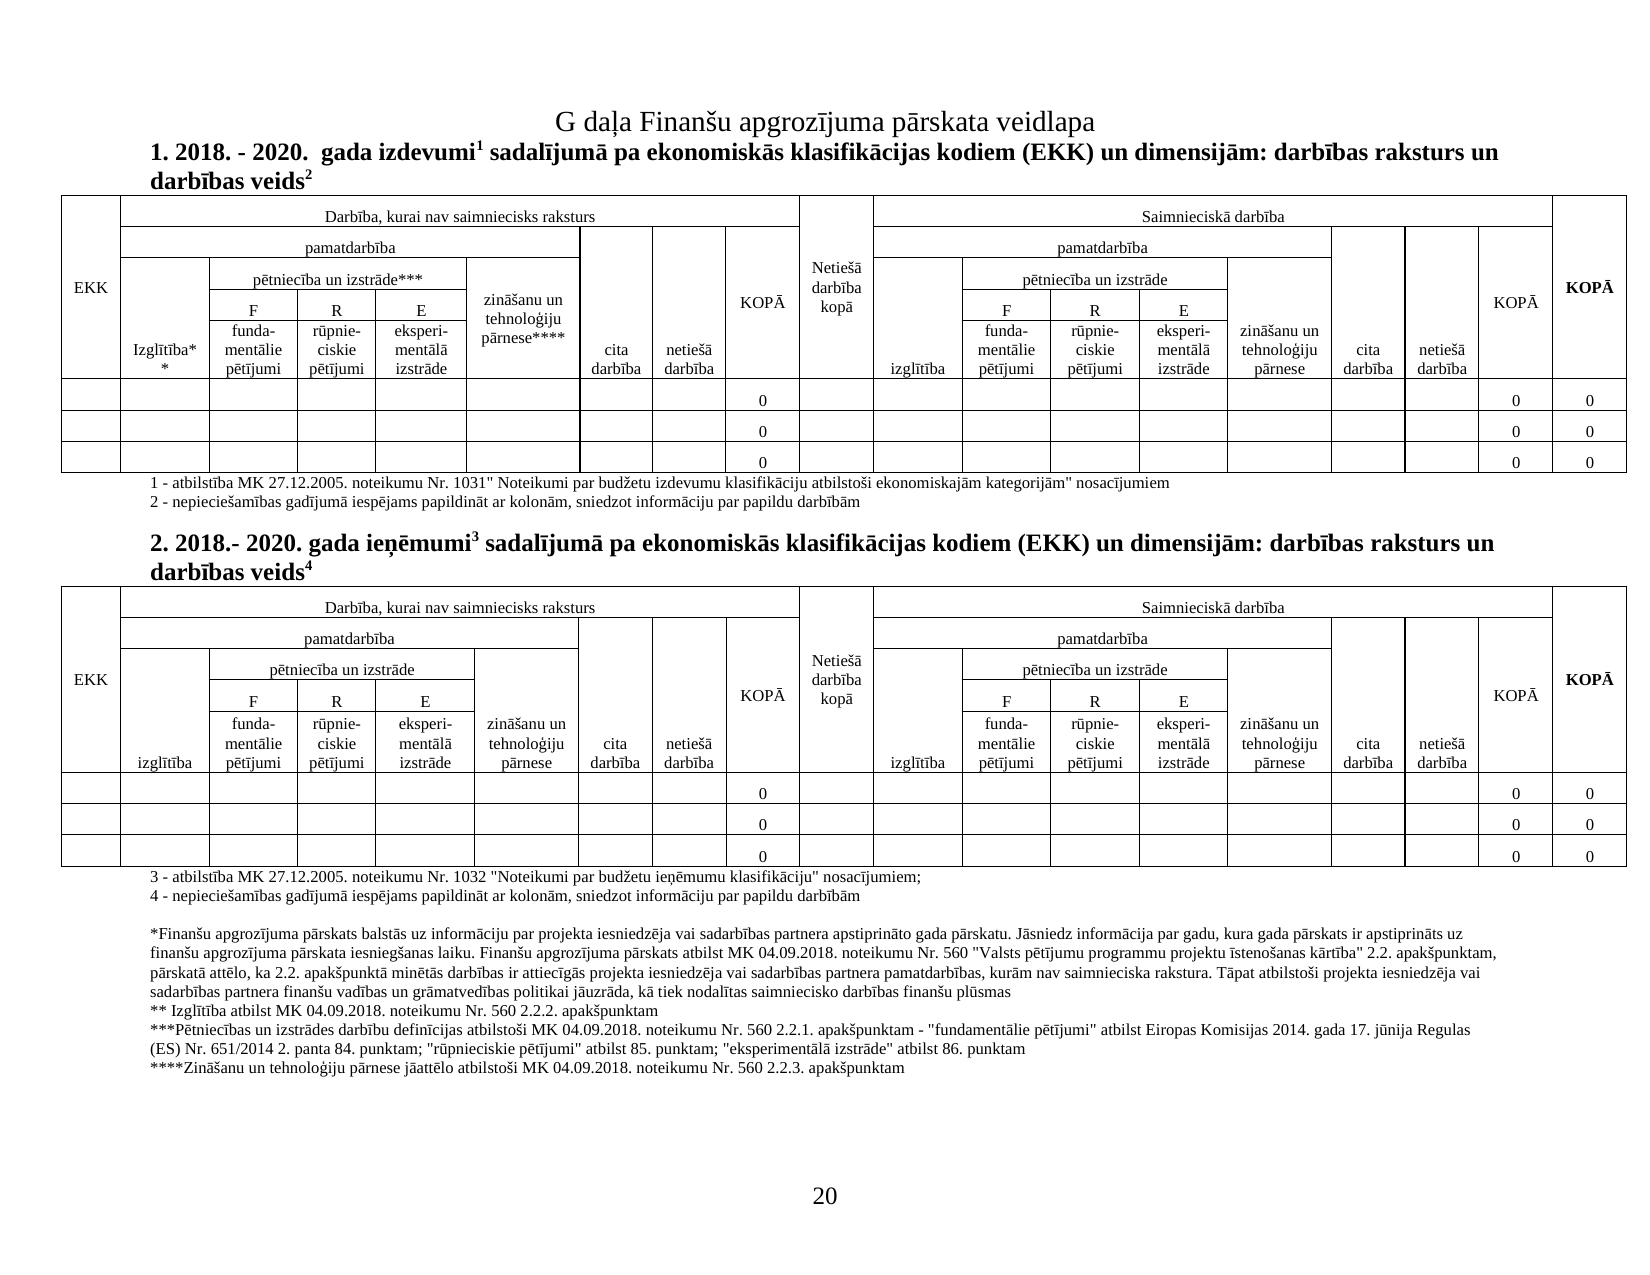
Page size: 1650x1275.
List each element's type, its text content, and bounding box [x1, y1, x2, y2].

table_header Saimnieciskā darbība [874, 196, 1552, 226]
table_cell [210, 442, 297, 472]
table_cell [963, 411, 1050, 441]
table_cell netiešā darbība [1406, 227, 1478, 378]
table_cell [376, 442, 466, 472]
table_cell KOPĀ [1479, 227, 1552, 378]
table_cell F [963, 680, 1050, 711]
table_cell funda- mentālie pētījumi [963, 712, 1050, 772]
table_cell [653, 835, 726, 866]
table_header Darbība, kurai nav saimniecisks raksturs [121, 196, 799, 226]
table_cell [800, 773, 873, 803]
table_cell [800, 379, 873, 409]
table_cell 0 [727, 804, 799, 834]
table_cell [800, 442, 873, 472]
text 1. 2018. - 2020. gada izdevumi1 sadalījumā pa ekonomiskās klasifikācijas kodiem (EKK) un dimensijām: darbības raksturs un darbības veids2 [150, 137, 1500, 195]
table_cell [1406, 442, 1478, 472]
table_cell [653, 442, 725, 472]
table_cell izglītība [874, 649, 962, 772]
table_cell [210, 379, 297, 409]
table_cell zināšanu un tehnoloģiju pārnese [1228, 649, 1331, 772]
table_cell [1140, 804, 1227, 834]
table_cell R [298, 290, 375, 320]
table_cell [121, 442, 209, 472]
table_cell [298, 835, 375, 866]
table_cell E [1140, 290, 1227, 320]
table_cell eksperi- mentālā izstrāde [376, 321, 466, 378]
table_cell [121, 773, 209, 803]
table_cell netiešā darbība [653, 618, 726, 772]
table_cell [581, 379, 652, 409]
table_cell [1140, 442, 1227, 472]
table_cell [376, 411, 466, 441]
table_cell izglītība [121, 649, 209, 772]
table_cell [1228, 835, 1331, 866]
table_header Darbība, kurai nav saimniecisks raksturs [121, 587, 799, 617]
table_cell zināšanu un tehnoloģiju pārnese [1228, 258, 1331, 378]
table_cell [579, 773, 652, 803]
table_cell [581, 411, 652, 441]
table_cell 0 [1553, 773, 1626, 803]
table_cell 0 [1479, 835, 1552, 866]
table_cell [121, 835, 209, 866]
table_cell [1332, 804, 1404, 834]
table_cell [1051, 804, 1139, 834]
table_cell cita darbība [1332, 618, 1404, 772]
table_header KOPĀ [1553, 587, 1626, 772]
table_cell 0 [1553, 804, 1626, 834]
table_cell funda- mentālie pētījumi [963, 321, 1050, 378]
table_cell E [376, 680, 474, 711]
table_cell [800, 804, 873, 834]
table_cell eksperi- mentālā izstrāde [1140, 321, 1227, 378]
table_cell [653, 773, 726, 803]
table_cell [1140, 411, 1227, 441]
table_cell [963, 773, 1050, 803]
table_cell [1051, 411, 1139, 441]
table_cell [1228, 804, 1331, 834]
table_cell [1228, 411, 1331, 441]
table_cell 0 [727, 773, 799, 803]
table_cell rūpnie- ciskie pētījumi [1051, 712, 1139, 772]
table_cell [1332, 379, 1404, 409]
table_cell R [1051, 290, 1139, 320]
table_cell [1332, 835, 1404, 866]
table_cell rūpnie- ciskie pētījumi [298, 321, 375, 378]
table_cell R [298, 680, 375, 711]
table_cell KOPĀ [1479, 618, 1552, 772]
table_cell [376, 773, 474, 803]
table_cell [1051, 442, 1139, 472]
table_cell [62, 804, 120, 834]
table_cell [963, 379, 1050, 409]
table_cell [1051, 773, 1139, 803]
table_cell [581, 442, 652, 472]
table_cell E [376, 290, 466, 320]
table_cell [475, 835, 578, 866]
table_cell pamatdarbība [121, 227, 579, 257]
table_header Saimnieciskā darbība [874, 587, 1552, 617]
table_cell 0 [726, 379, 799, 409]
table_cell pētniecība un izstrāde [963, 649, 1227, 679]
table_cell [653, 804, 726, 834]
table_cell 0 [1479, 442, 1552, 472]
text ****Zināšanu un tehnoloģiju pārnese jāattēlo atbilstoši MK 04.09.2018. noteikumu Nr. 560 2.2.3. apakšpunktam [150, 1058, 1500, 1077]
table_cell zināšanu un tehnoloģiju pārnese**** [467, 258, 579, 378]
subtitle G daļa Finanšu apgrozījuma pārskata veidlapa [150, 104, 1500, 137]
table_cell [874, 442, 962, 472]
table_cell [1228, 379, 1331, 409]
table_cell 0 [1479, 804, 1552, 834]
table_cell [1140, 379, 1227, 409]
table_cell [467, 411, 579, 441]
table_cell 0 [1553, 411, 1626, 441]
table_cell [874, 804, 962, 834]
table_cell 0 [1479, 773, 1552, 803]
table_cell [62, 835, 120, 866]
table_cell [210, 804, 297, 834]
table_cell 0 [1553, 379, 1626, 409]
table_cell [298, 442, 375, 472]
table_cell F [210, 290, 297, 320]
table_cell [1332, 442, 1404, 472]
table_cell izglītība [874, 258, 962, 378]
text 2. 2018.- 2020. gada ieņēmumi3 sadalījumā pa ekonomiskās klasifikācijas kodiem (EKK) un dimensijām: darbības raksturs un darbības veids4 [150, 528, 1500, 586]
text *Finanšu apgrozījuma pārskats balstās uz informāciju par projekta iesniedzēja vai sadarbības partnera apstiprināto gada pārskatu. Jāsniedz informācija par gadu, kura gada pārskats ir apstiprināts uz finanšu apgrozījuma pārskata iesniegšanas laiku. Finanšu apgrozījuma pārskats atbilst MK 04.09.2018. noteikumu Nr. 560 "Valsts pētījumu programmu projektu īstenošanas kārtība" 2.2. apakšpunktam, pārskatā attēlo, ka 2.2. apakšpunktā minētās darbības ir attiecīgās projekta iesniedzēja vai sadarbības partnera pamatdarbības, kurām nav saimnieciska rakstura. Tāpat atbilstoši projekta iesniedzēja vai sadarbības partnera finanšu vadības un grāmatvedības politikai jāuzrāda, kā tiek nodalītas saimniecisko darbības finanšu plūsmas [150, 924, 1500, 1001]
text ***Pētniecības un izstrādes darbību definīcijas atbilstoši MK 04.09.2018. noteikumu Nr. 560 2.2.1. apakšpunktam - "fundamentālie pētījumi" atbilst Eiropas Komisijas 2014. gada 17. jūnija Regulas (ES) Nr. 651/2014 2. panta 84. punktam; "rūpnieciskie pētījumi" atbilst 85. punktam; "eksperimentālā izstrāde" atbilst 86. punktam [150, 1020, 1500, 1058]
table_cell 0 [726, 411, 799, 441]
table_cell [62, 379, 120, 409]
text 3 - atbilstība MK 27.12.2005. noteikumu Nr. 1032 "Noteikumi par budžetu ieņēmumu klasifikāciju" nosacījumiem; [150, 867, 1500, 886]
table_header Netiešā darbība kopā [800, 587, 873, 772]
table_cell [653, 379, 725, 409]
table_cell [62, 442, 120, 472]
table_cell funda- mentālie pētījumi [210, 712, 297, 772]
table_header EKK [62, 587, 120, 772]
table_cell [298, 804, 375, 834]
table_cell [1051, 835, 1139, 866]
table_cell cita darbība [579, 618, 652, 772]
table_cell 0 [726, 442, 799, 472]
table_cell [1332, 773, 1404, 803]
table_cell [1406, 835, 1478, 866]
table_cell [874, 835, 962, 866]
table_cell [376, 835, 474, 866]
table_cell 0 [1479, 379, 1552, 409]
text ** Izglītība atbilst MK 04.09.2018. noteikumu Nr. 560 2.2.2. apakšpunktam [150, 1001, 1500, 1020]
table_cell [121, 411, 209, 441]
table_cell [1228, 442, 1331, 472]
table_cell KOPĀ [727, 618, 799, 772]
table_cell [963, 804, 1050, 834]
table_cell cita darbība [1332, 227, 1404, 378]
table_cell R [1051, 680, 1139, 711]
table_cell [1051, 379, 1139, 409]
table_cell [376, 379, 466, 409]
table_cell [210, 773, 297, 803]
table_cell [1406, 379, 1478, 409]
table_cell [1332, 411, 1404, 441]
table_cell [1140, 773, 1227, 803]
table_cell pētniecība un izstrāde*** [210, 258, 466, 288]
text 4 - nepieciešamības gadījumā iespējams papildināt ar kolonām, sniedzot informāciju par papildu darbībām [150, 886, 1500, 905]
table_header KOPĀ [1553, 196, 1626, 378]
table_cell [298, 411, 375, 441]
table_cell pamatdarbība [121, 618, 578, 648]
table_cell pētniecība un izstrāde [210, 649, 474, 679]
table_cell [210, 835, 297, 866]
table_cell pamatdarbība [874, 618, 1331, 648]
table_cell [62, 411, 120, 441]
table_cell eksperi- mentālā izstrāde [1140, 712, 1227, 772]
table_cell [62, 773, 120, 803]
table_cell rūpnie- ciskie pētījumi [298, 712, 375, 772]
text 2 - nepieciešamības gadījumā iespējams papildināt ar kolonām, sniedzot informāciju par papildu darbībām [150, 492, 1500, 511]
table_cell [963, 442, 1050, 472]
table_cell F [963, 290, 1050, 320]
table_cell [121, 379, 209, 409]
table_cell [1406, 411, 1478, 441]
table_cell [210, 411, 297, 441]
table_cell [963, 835, 1050, 866]
table_cell Izglītība** [121, 258, 209, 378]
table_cell [467, 442, 579, 472]
table_cell [874, 411, 962, 441]
table_cell funda- mentālie pētījumi [210, 321, 297, 378]
table_cell pamatdarbība [874, 227, 1331, 257]
table_header EKK [62, 196, 120, 378]
table_cell 0 [1553, 835, 1626, 866]
table_cell E [1140, 680, 1227, 711]
table_cell [800, 411, 873, 441]
table_cell [298, 379, 375, 409]
table_cell [298, 773, 375, 803]
table_cell netiešā darbība [653, 227, 725, 378]
table_cell pētniecība un izstrāde [963, 258, 1227, 288]
table_cell [800, 835, 873, 866]
table_cell KOPĀ [726, 227, 799, 378]
table_cell [376, 804, 474, 834]
table_cell zināšanu un tehnoloģiju pārnese [475, 649, 578, 772]
table_cell 0 [1553, 442, 1626, 472]
table_cell [121, 804, 209, 834]
table_cell netiešā darbība [1406, 618, 1478, 772]
table_cell eksperi- mentālā izstrāde [376, 712, 474, 772]
table_cell [467, 379, 579, 409]
table_cell [1406, 804, 1478, 834]
table_cell [579, 804, 652, 834]
table_cell [653, 411, 725, 441]
table_cell [579, 835, 652, 866]
table_cell [475, 804, 578, 834]
table_header Netiešā darbība kopā [800, 196, 873, 378]
text 1 - atbilstība MK 27.12.2005. noteikumu Nr. 1031" Noteikumi par budžetu izdevumu klasifikāciju atbilstoši ekonomiskajām kategorijām" nosacījumiem [150, 473, 1500, 492]
table_cell [874, 773, 962, 803]
table_cell F [210, 680, 297, 711]
table_cell 0 [727, 835, 799, 866]
table_cell [1228, 773, 1331, 803]
table_cell rūpnie- ciskie pētījumi [1051, 321, 1139, 378]
table_cell [1406, 773, 1478, 803]
table_cell [1140, 835, 1227, 866]
table_cell cita darbība [581, 227, 652, 378]
table_cell [475, 773, 578, 803]
table_cell 0 [1479, 411, 1552, 441]
table_cell [874, 379, 962, 409]
